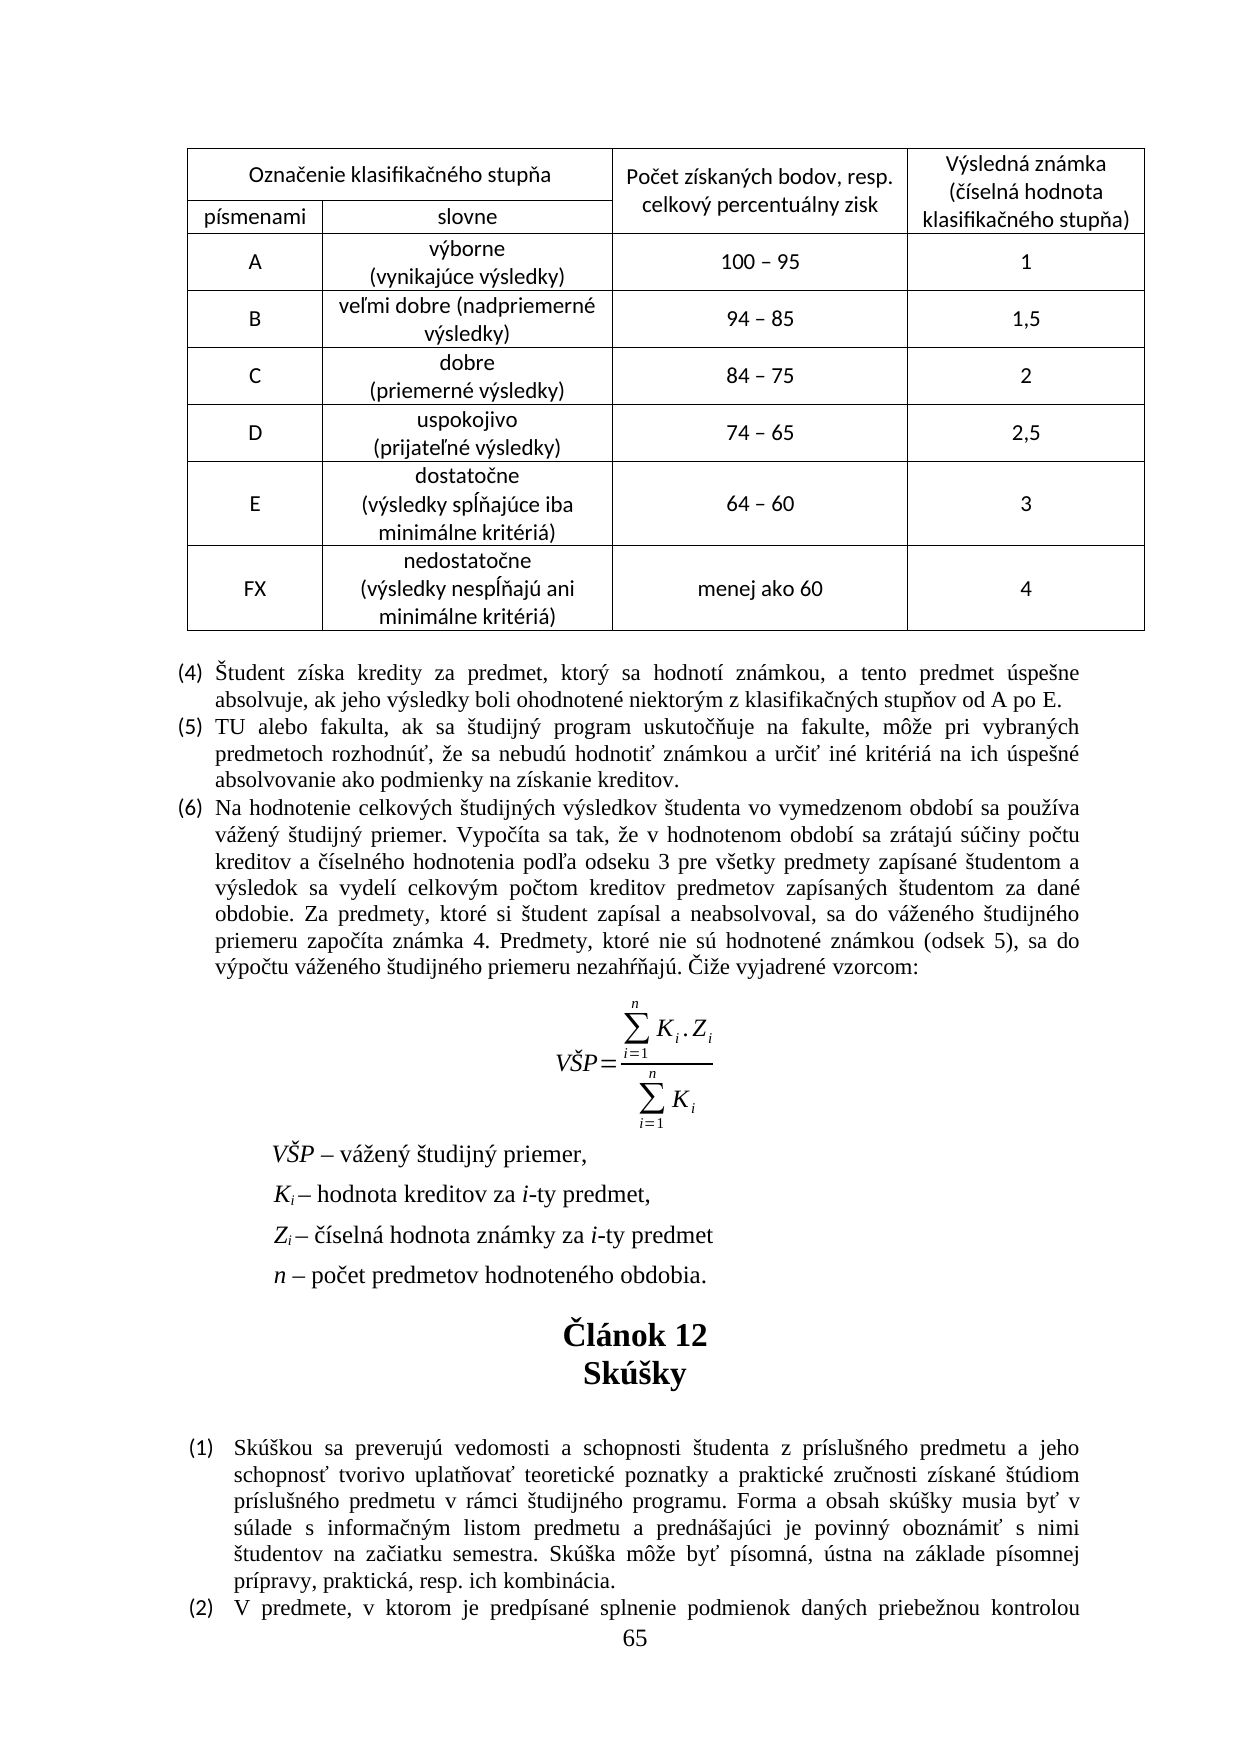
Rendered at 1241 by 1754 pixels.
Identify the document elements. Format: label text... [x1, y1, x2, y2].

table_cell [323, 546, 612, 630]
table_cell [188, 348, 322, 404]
list Skúškou sa preverujú vedomosti a schopnosti študenta z príslušného predmetu a jeho schopnosť tvorivo uplatňovať teoretické poznatky a praktické zručnosti získané štúdiom príslušného predmetu v rámci študijného programu. Forma a obsah skúšky musia byť v súlade s informačným listom predmetu a prednášajúci je povinný oboznámiť s nimi študentov na začiatku semestra. Skúška môže byť písomná, ústna na základe písomnej prípravy, praktická, resp. ich kombinácia. [188, 1433, 1081, 1593]
text n – počet predmetov hodnoteného obdobia. [274, 1261, 1092, 1289]
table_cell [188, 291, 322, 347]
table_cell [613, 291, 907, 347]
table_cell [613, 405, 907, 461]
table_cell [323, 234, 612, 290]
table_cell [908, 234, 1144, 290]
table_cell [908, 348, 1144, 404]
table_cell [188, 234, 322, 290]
list Na hodnotenie celkových študijných výsledkov študenta vo vymedzenom období sa používa vážený študijný priemer. Vypočíta sa tak, že v hodnotenom období sa zrátajú súčiny počtu kreditov a číselného hodnotenia podľa odseku 3 pre všetky predmety zapísané študentom a výsledok sa vydelí celkovým počtom kreditov predmetov zapísaných študentom za dané obdobie. Za predmety, ktoré si študent zapísal a neabsolvoval, sa do váženého študijného priemeru započíta známka 4. Predmety, ktoré nie sú hodnotené známkou (odsek 5), sa do výpočtu váženého študijného priemeru nezahŕňajú. Čiže vyjadrené vzorcom: [177, 793, 1081, 979]
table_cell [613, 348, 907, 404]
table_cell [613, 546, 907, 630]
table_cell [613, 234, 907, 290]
text VŠP – vážený študijný priemer, [271, 1139, 1092, 1167]
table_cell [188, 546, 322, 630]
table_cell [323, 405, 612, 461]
list TU alebo fakulta, ak sa študijný program uskutočňuje na fakulte, môže pri vybraných predmetoch rozhodnúť, že sa nebudú hodnotiť známkou a určiť iné kritériá na ich úspešné absolvovanie ako podmienky na získanie kreditov. [177, 712, 1081, 793]
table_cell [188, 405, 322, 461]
text Ki – hodnota kreditov za i-ty predmet, [274, 1180, 1092, 1208]
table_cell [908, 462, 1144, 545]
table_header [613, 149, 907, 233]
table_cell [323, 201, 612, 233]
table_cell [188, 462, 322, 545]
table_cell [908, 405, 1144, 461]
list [188, 1593, 1081, 1621]
text Zi – číselná hodnota známky za i-ty predmet [274, 1221, 1092, 1249]
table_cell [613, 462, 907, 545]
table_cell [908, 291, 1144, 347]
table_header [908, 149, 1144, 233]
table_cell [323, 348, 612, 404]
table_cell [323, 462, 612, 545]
subtitle Skúšky [177, 1354, 1092, 1392]
list Študent získa kredity za predmet, ktorý sa hodnotí známkou, a tento predmet úspešne absolvuje, ak jeho výsledky boli ohodnotené niektorým z klasifikačných stupňov od A po E. [177, 658, 1081, 712]
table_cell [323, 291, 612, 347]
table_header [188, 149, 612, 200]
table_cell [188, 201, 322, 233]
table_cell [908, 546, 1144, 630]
subtitle Článok 12 [177, 1315, 1092, 1354]
